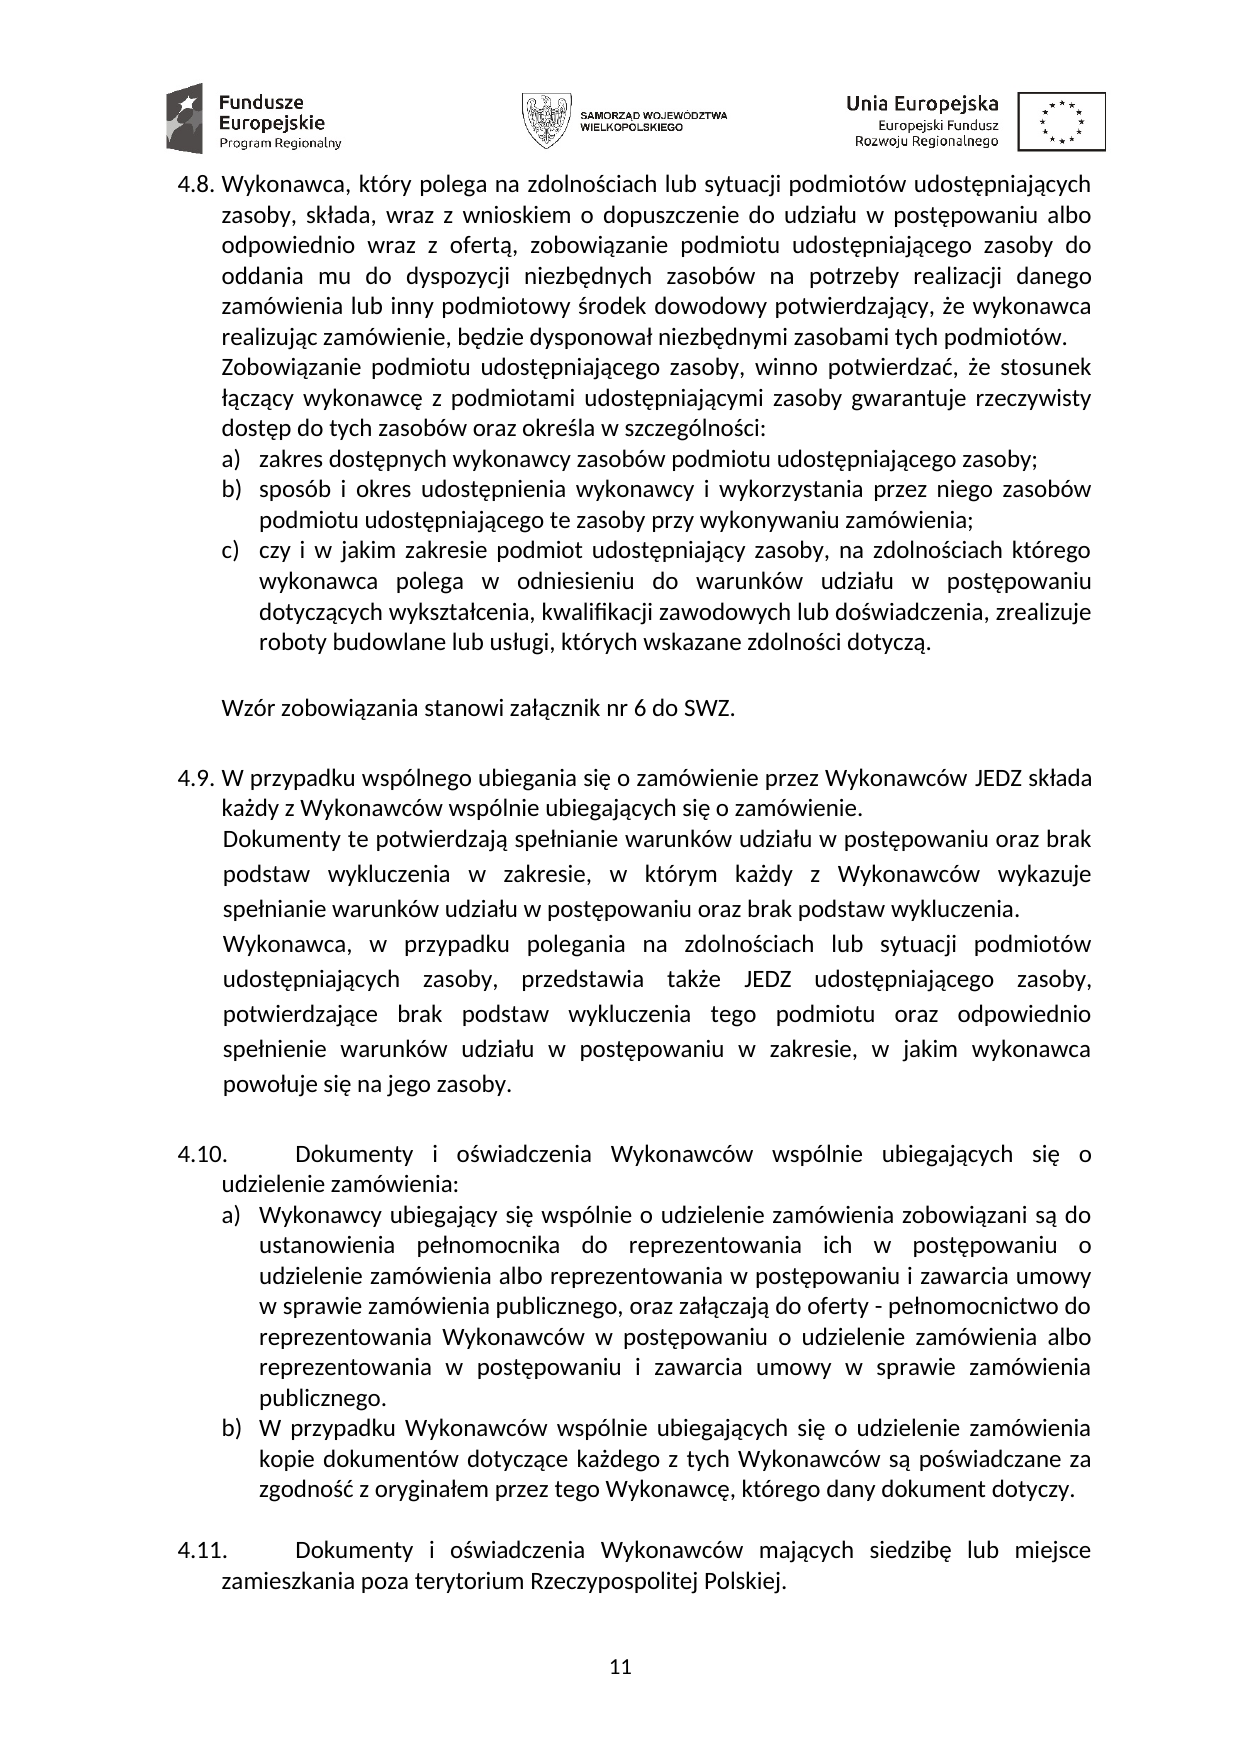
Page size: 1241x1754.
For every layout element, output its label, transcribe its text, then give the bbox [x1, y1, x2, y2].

list Wykonawca, w przypadku polegania na zdolnościach lub sytuacji podmiotów udostępniających zasoby, przedstawia także JEDZ udostępniającego zasoby, potwierdzające brak podstaw wykluczenia tego podmiotu oraz odpowiednio spełnienie warunków udziału w postępowaniu w zakresie, w jakim wykonawca powołuje się na jego zasoby. [223, 928, 1093, 1098]
picture [147, 73, 1125, 169]
list czy i w jakim zakresie podmiot udostępniający zasoby, na zdolnościach którego wykonawca polega w odniesieniu do warunków udziału w postępowaniu dotyczących wykształcenia, kwalifikacji zawodowych lub doświadczenia, zrealizuje roboty budowlane lub usługi, których wskazane zdolności dotyczą. [221, 535, 1093, 657]
list W przypadku Wykonawców wspólnie ubiegających się o udzielenie zamówienia kopie dokumentów dotyczące każdego z tych Wykonawców są poświadczane za zgodność z oryginałem przez tego Wykonawcę, którego dany dokument dotyczy. [221, 1412, 1093, 1504]
list Dokumenty te potwierdzają spełnianie warunków udziału w postępowaniu oraz brak podstaw wykluczenia w zakresie, w którym każdy z Wykonawców wykazuje spełnianie warunków udziału w postępowaniu oraz brak podstaw wykluczenia. [223, 823, 1093, 923]
list Wykonawcy ubiegający się wspólnie o udzielenie zamówienia zobowiązani są do ustanowienia pełnomocnika do reprezentowania ich w postępowaniu o udzielenie zamówienia albo reprezentowania w postępowaniu i zawarcia umowy w sprawie zamówienia publicznego, oraz załączają do oferty - pełnomocnictwo do reprezentowania Wykonawców w postępowaniu o udzielenie zamówienia albo reprezentowania w postępowaniu i zawarcia umowy w sprawie zamówienia publicznego. [221, 1199, 1093, 1412]
text Wzór zobowiązania stanowi załącznik nr 6 do SWZ. [221, 692, 1093, 722]
list W przypadku wspólnego ubiegania się o zamówienie przez Wykonawców JEDZ składa każdy z Wykonawców wspólnie ubiegających się o zamówienie. [177, 762, 1093, 823]
list Dokumenty i oświadczenia Wykonawców wspólnie ubiegających się o udzielenie zamówienia: [177, 1138, 1093, 1199]
list Wykonawca, który polega na zdolnościach lub sytuacji podmiotów udostępniających zasoby, składa, wraz z wnioskiem o dopuszczenie do udziału w postępowaniu albo odpowiednio wraz z ofertą, zobowiązanie podmiotu udostępniającego zasoby do oddania mu do dyspozycji niezbędnych zasobów na potrzeby realizacji danego zamówienia lub inny podmiotowy środek dowodowy potwierdzający, że wykonawca realizując zamówienie, będzie dysponował niezbędnymi zasobami tych podmiotów. [177, 169, 1093, 352]
list zakres dostępnych wykonawcy zasobów podmiotu udostępniającego zasoby; [221, 443, 1093, 474]
list sposób i okres udostępnienia wykonawcy i wykorzystania przez niego zasobów podmiotu udostępniającego te zasoby przy wykonywaniu zamówienia; [221, 474, 1093, 535]
list Dokumenty i oświadczenia Wykonawców mających siedzibę lub miejsce zamieszkania poza terytorium Rzeczypospolitej Polskiej. [177, 1534, 1093, 1596]
text Zobowiązanie podmiotu udostępniającego zasoby, winno potwierdzać, że stosunek łączący wykonawcę z podmiotami udostępniającymi zasoby gwarantuje rzeczywisty dostęp do tych zasobów oraz określa w szczególności: [221, 352, 1093, 443]
